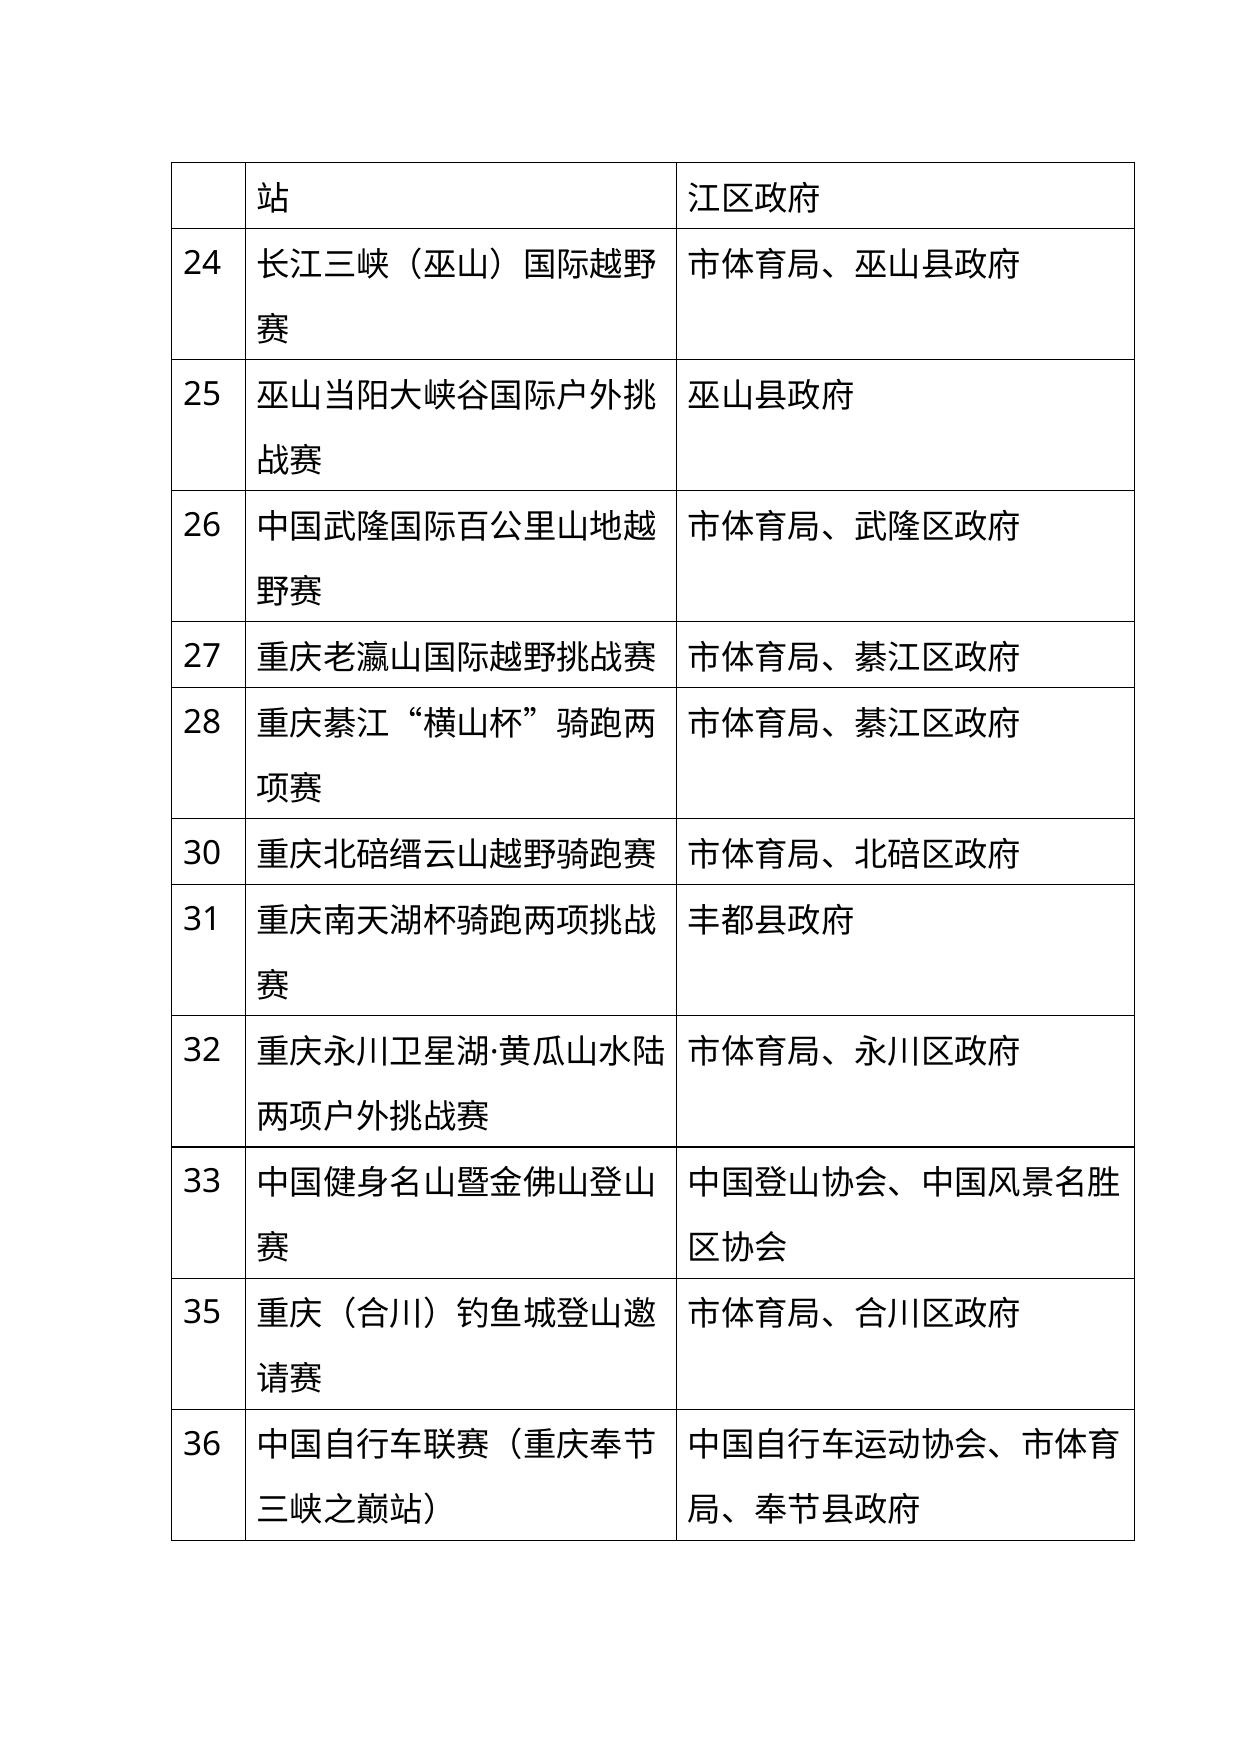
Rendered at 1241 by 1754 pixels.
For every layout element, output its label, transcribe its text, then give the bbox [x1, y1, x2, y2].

table_cell 28 [172, 688, 245, 818]
table_cell 重庆老瀛山国际越野挑战赛 [246, 622, 676, 687]
table_cell 25 [172, 360, 245, 490]
table_cell 中国登山协会、中国风景名胜区协会 [677, 1148, 1134, 1277]
table_cell 市体育局、綦江区政府 [677, 622, 1134, 687]
table_cell 32 [172, 1016, 245, 1146]
table_cell 35 [172, 1279, 245, 1408]
table_cell 重庆綦江“横山杯”骑跑两项赛 [246, 688, 676, 818]
table_cell 重庆南天湖杯骑跑两项挑战赛 [246, 885, 676, 1015]
table_cell 中国自行车运动协会、市体育局、奉节县政府 [677, 1410, 1134, 1539]
table_cell 重庆永川卫星湖·黄瓜山水陆两项户外挑战赛 [246, 1016, 676, 1146]
table_cell 市体育局、武隆区政府 [677, 491, 1134, 621]
table_cell 27 [172, 622, 245, 687]
table_cell 中国山地马拉松系列赛黔江站 [246, 163, 676, 228]
table_cell 巫山当阳大峡谷国际户外挑战赛 [246, 360, 676, 490]
table_cell 市体育局、合川区政府 [677, 1279, 1134, 1408]
table_cell 30 [172, 819, 245, 884]
table_cell 36 [172, 1410, 245, 1539]
table_cell 重庆北碚缙云山越野骑跑赛 [246, 819, 676, 884]
table_cell 市体育局、永川区政府 [677, 1016, 1134, 1146]
table_cell 33 [172, 1148, 245, 1277]
table_cell 31 [172, 885, 245, 1015]
table_cell 市体育局、北碚区政府 [677, 819, 1134, 884]
table_cell 市体育局、綦江区政府 [677, 688, 1134, 818]
table_cell 重庆（合川）钓鱼城登山邀请赛 [246, 1279, 676, 1408]
table_cell 中国登山协会、市体育局、黔江区政府 [677, 163, 1134, 228]
table_cell 中国武隆国际百公里山地越野赛 [246, 491, 676, 621]
table_cell 长江三峡（巫山）国际越野赛 [246, 229, 676, 359]
table_cell 23 [172, 163, 245, 228]
table_cell 26 [172, 491, 245, 621]
table_cell 巫山县政府 [677, 360, 1134, 490]
table_cell 市体育局、巫山县政府 [677, 229, 1134, 359]
table_cell 中国自行车联赛（重庆奉节三峡之巅站） [246, 1410, 676, 1539]
table_cell 中国健身名山暨金佛山登山赛 [246, 1148, 676, 1277]
table_cell 丰都县政府 [677, 885, 1134, 1015]
table_cell 24 [172, 229, 245, 359]
